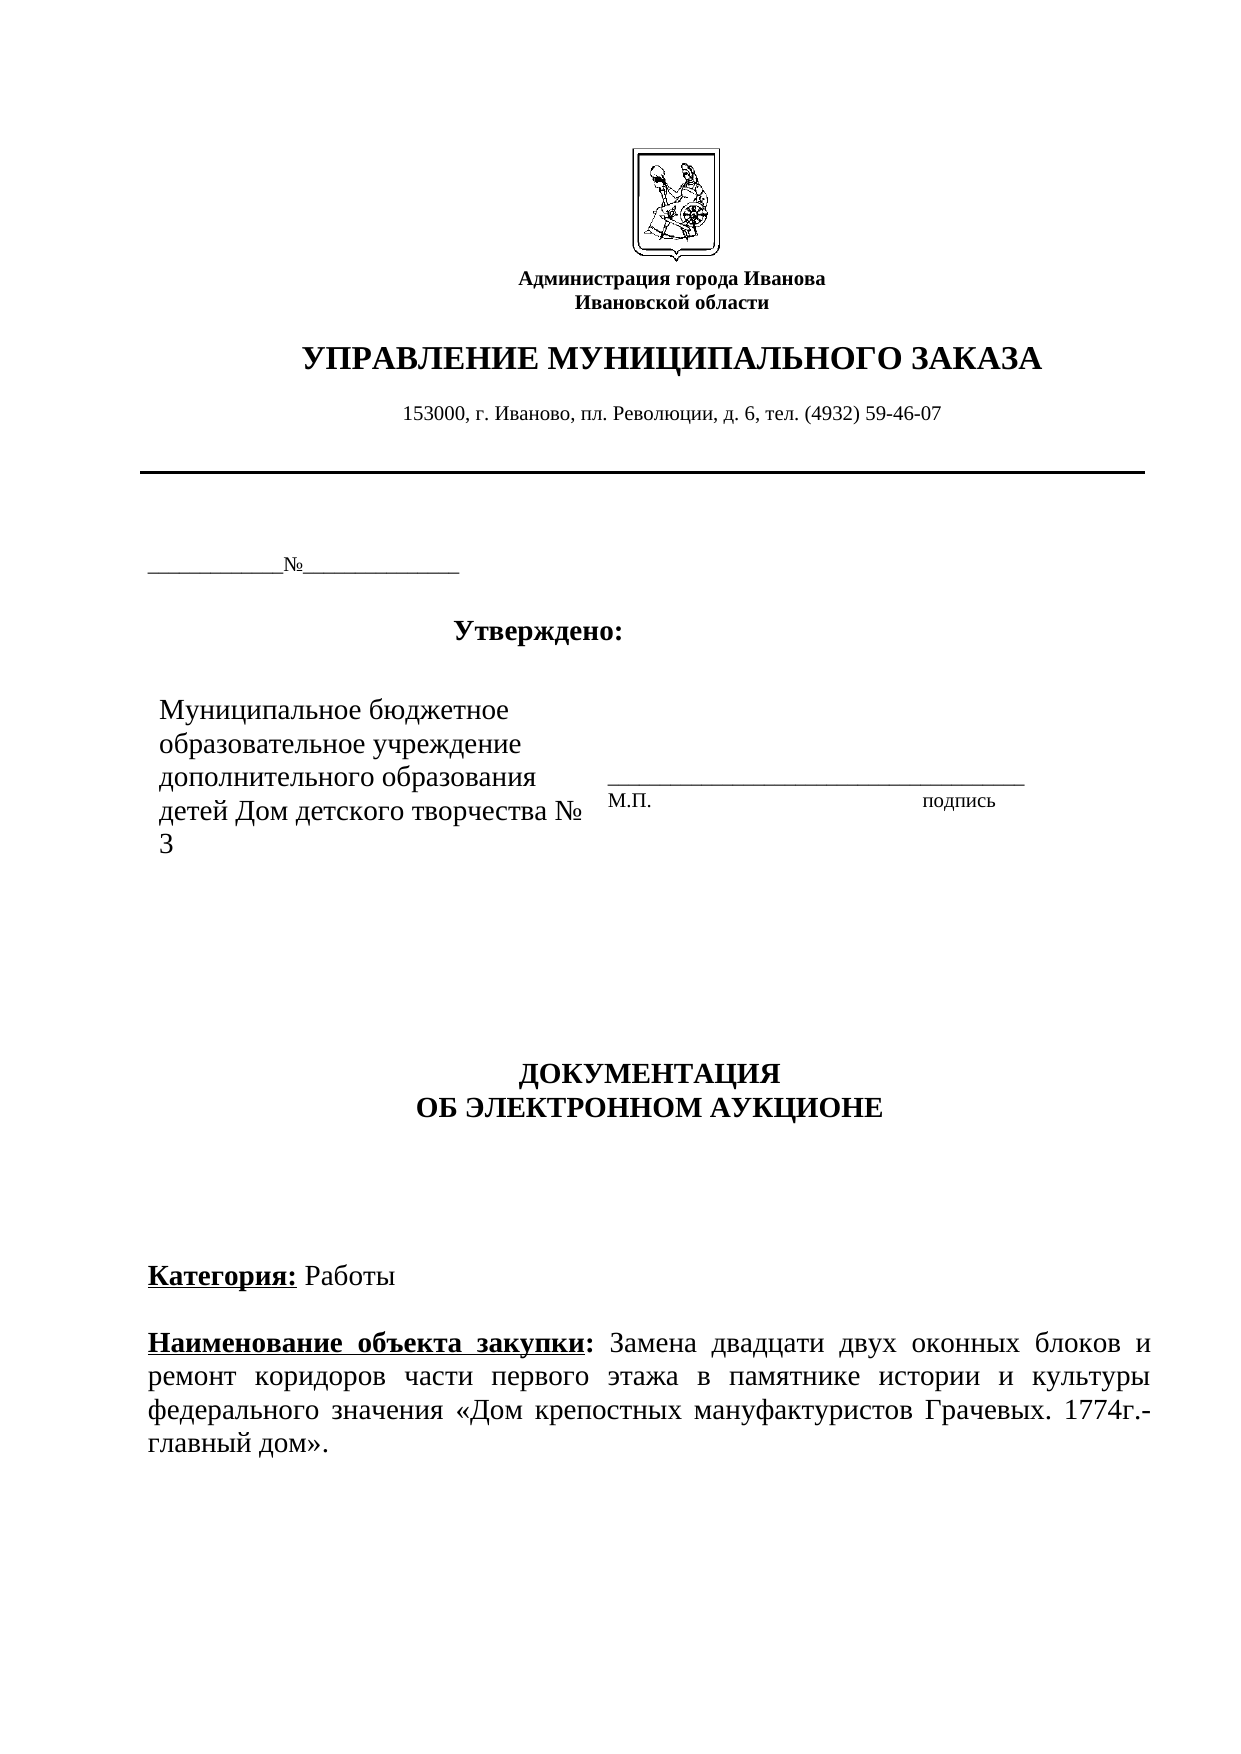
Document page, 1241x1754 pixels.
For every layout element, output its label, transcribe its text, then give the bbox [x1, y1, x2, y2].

text ОБ ЭЛЕКТРОННОМ АУКЦИОНЕ [148, 1090, 1152, 1123]
table_header Муниципальное бюджетное образовательное учреждение дополнительного образования детей Дом детского творчества № 3 [148, 692, 596, 860]
text Наименование объекта закупки: Замена двадцати двух оконных блоков и ремонт коридоров части первого этажа в памятнике истории и культуры федерального значения «Дом крепостных мануфактуристов Грачевых. 1774г.- главный дом». [148, 1325, 1152, 1459]
table_header ________________________________________ М.П. подпись [596, 692, 1152, 860]
picture [624, 142, 731, 266]
text _____________№_______________ [148, 552, 1152, 576]
table_header Администрация города Иванова Ивановской области УПРАВЛЕНИЕ МУНИЦИПАЛЬНОГО ЗАКАЗА 153000, г. Иваново, пл. Революции, д. 6, тел. (4932) 59-46-07 [140, 143, 1144, 471]
text ДОКУМЕНТАЦИЯ [148, 1056, 1152, 1090]
text Категория: Работы [148, 1258, 1152, 1291]
text Утверждено: [448, 613, 1152, 646]
